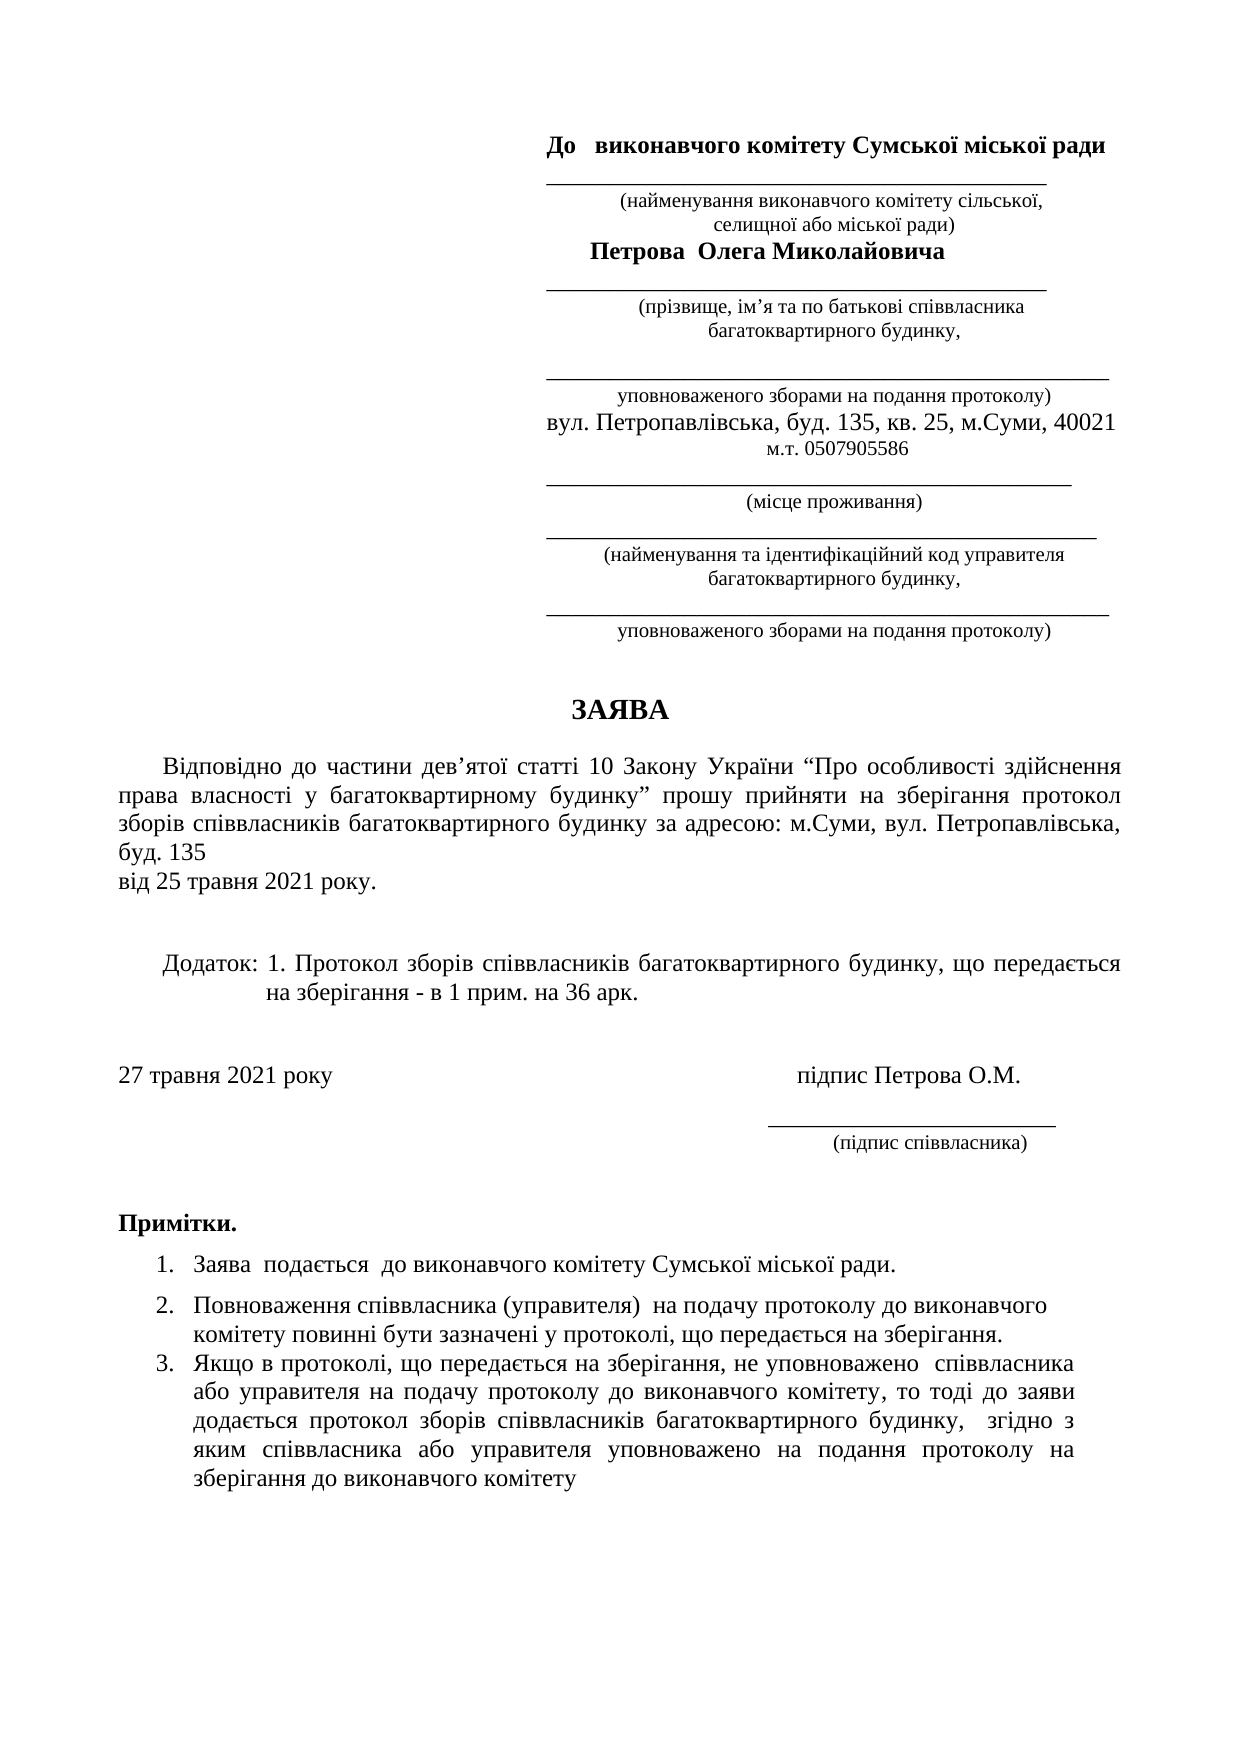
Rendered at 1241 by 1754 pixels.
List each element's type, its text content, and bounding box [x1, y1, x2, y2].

text Відповідно до частини дев’ятої статті 10 Закону України “Про особливості здійснення права власності у багатоквартирному будинку” прошу прийняти на зберігання протокол зборів співвласників багатоквартирного будинку за адресою: м.Суми, вул. Петропавлівська, буд. 135 [118, 751, 1122, 866]
text м.т. 0507905586 [546, 436, 1122, 460]
text від 25 травня 2021 року. [118, 866, 1122, 895]
text _____________________________________________ [546, 590, 1122, 618]
text ________________________________________ [546, 265, 1122, 294]
text ____________________________________________ [546, 513, 1122, 542]
text (найменування виконавчого комітету сільської, селищної або міської ради) [546, 188, 1122, 236]
list Якщо в протоколі, що передається на зберігання, не уповноважено співвласника або управителя на подачу протоколу до виконавчого комітету, то тоді до заяви додається протокол зборів співвласників багатоквартирного будинку, згідно з яким співвласника або управителя уповноважено на подання протоколу на зберігання до виконавчого комітету [156, 1348, 1075, 1491]
text До виконавчого комітету Сумської міської ради ________________________________________ [546, 131, 1122, 188]
text 27 травня 2021 року підпис Петрова О.М. [118, 1060, 1122, 1088]
text Петрова Олега Миколайовича [118, 236, 1122, 265]
text __________________________________________ [546, 460, 1122, 489]
text вул. Петропавлівська, буд. 135, кв. 25, м.Суми, 40021 [546, 407, 1122, 436]
text Примітки. [118, 1208, 1122, 1236]
text _______________________ [118, 1101, 1122, 1130]
list Заява подається до виконавчого комітету Сумської міської ради. [156, 1249, 1122, 1278]
text (місце проживання) [546, 489, 1122, 513]
text (найменування та ідентифікаційний код управителя багатоквартирного будинку, [546, 542, 1122, 590]
list Повноваження співвласника (управителя) на подачу протоколу до виконавчого комітету повинні бути зазначені у протоколі, що передається на зберігання. [156, 1290, 1122, 1348]
text уповноваженого зборами на подання протоколу) [546, 618, 1122, 642]
text (підпис співвласника) [118, 1130, 1122, 1154]
text (прізвище, ім’я та по батькові співвласника багатоквартирного будинку, [546, 294, 1122, 342]
text _____________________________________________ [546, 354, 1122, 383]
text ЗАЯВА [118, 692, 1122, 726]
text уповноваженого зборами на подання протоколу) [546, 383, 1122, 407]
text Додаток: 1. Протокол зборів співвласників багатоквартирного будинку, що передається на зберігання - в 1 прим. на 36 арк. [162, 948, 1122, 1006]
